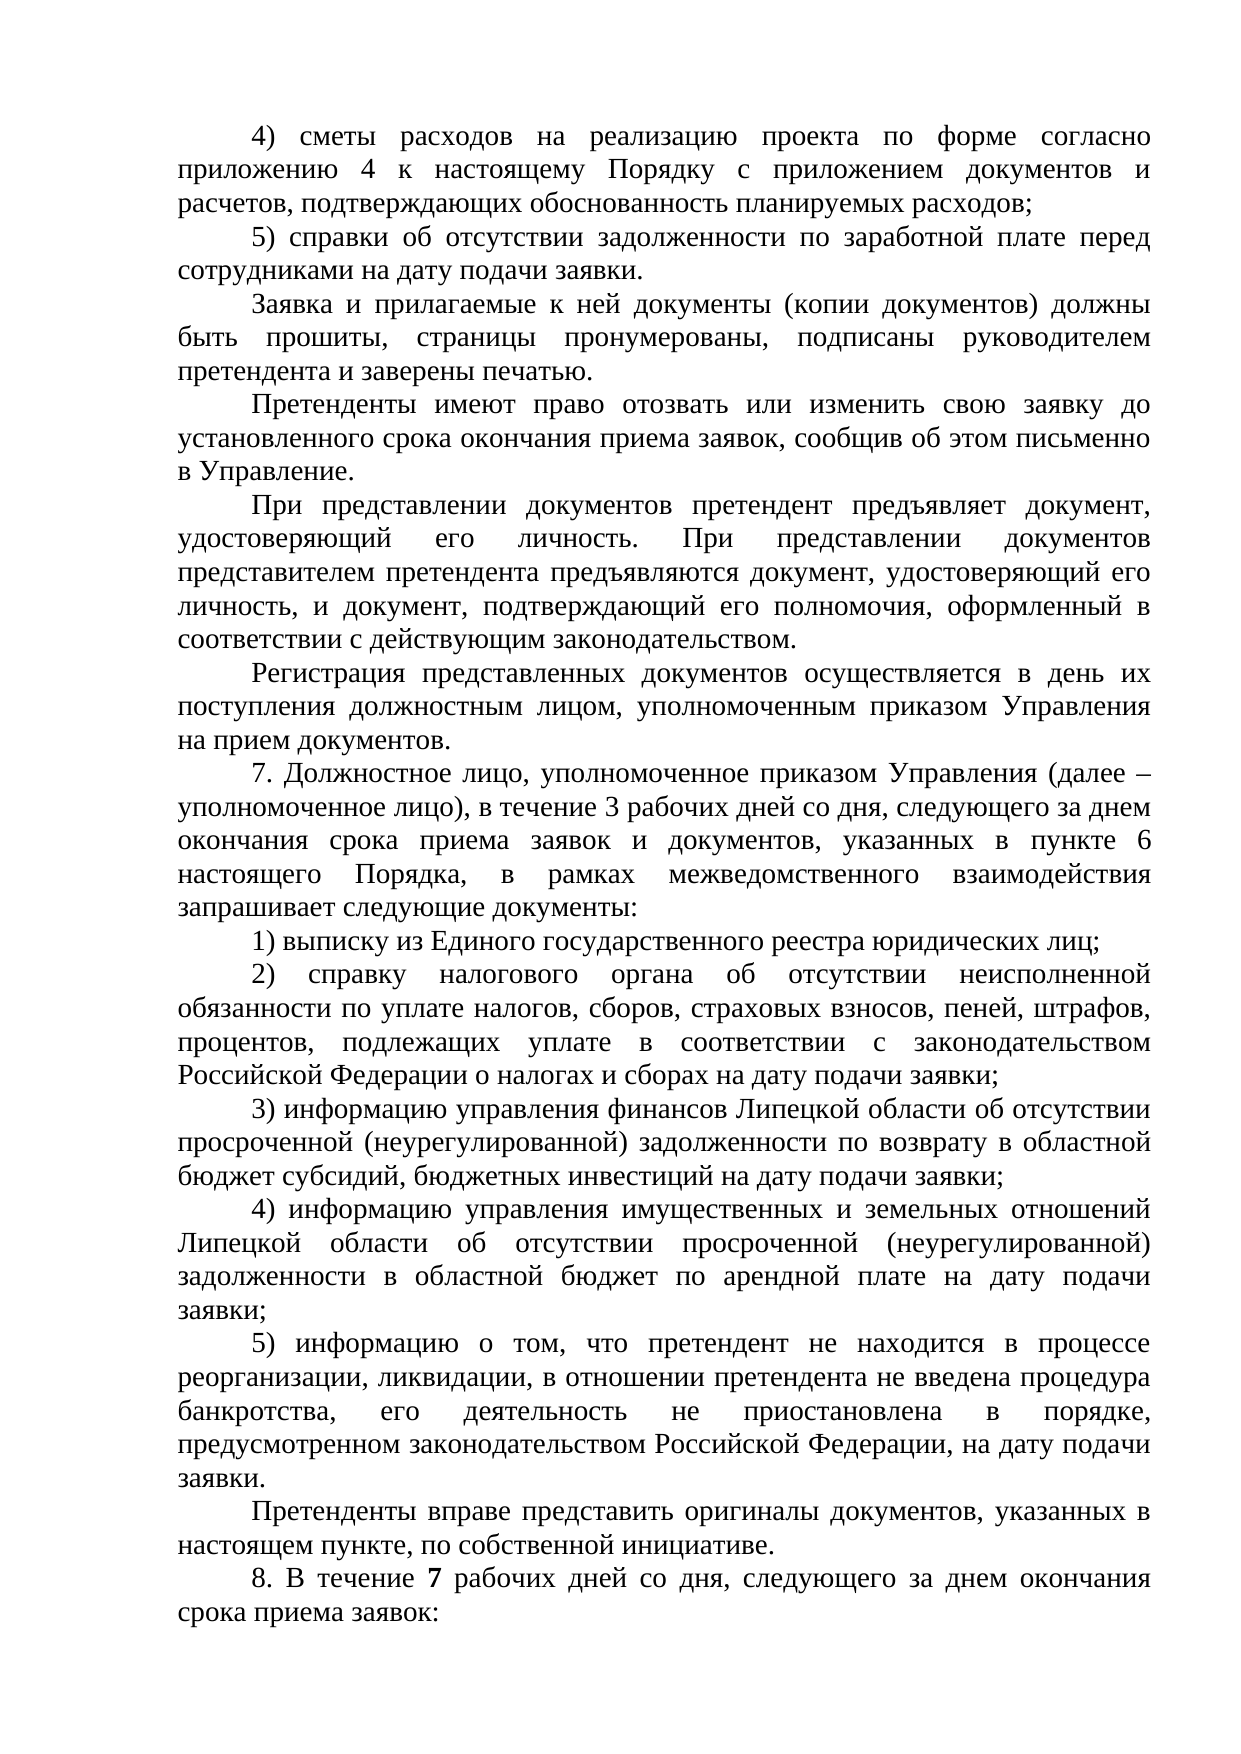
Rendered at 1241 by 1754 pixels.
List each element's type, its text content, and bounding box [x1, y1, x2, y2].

text При представлении документов претендент предъявляет документ, удостоверяющий его личность. При представлении документов представителем претендента предъявляются документ, удостоверяющий его личность, и документ, подтверждающий его полномочия, оформленный в соответствии с действующим законодательством. [177, 487, 1152, 655]
text 4) сметы расходов на реализацию проекта по форме согласно приложению 4 к настоящему Порядку с приложением документов и расчетов, подтверждающих обоснованность планируемых расходов; [177, 118, 1152, 219]
text 4) информацию управления имущественных и земельных отношений Липецкой области об отсутствии просроченной (неурегулированной) задолженности в областной бюджет по арендной плате на дату подачи заявки; [177, 1191, 1152, 1326]
text 7. Должностное лицо, уполномоченное приказом Управления (далее – уполномоченное лицо), в течение 3 рабочих дней со дня, следующего за днем окончания срока приема заявок и документов, указанных в пункте 6 настоящего Порядка, в рамках межведомственного взаимодействия запрашивает следующие документы: [177, 755, 1152, 923]
text 8. В течение 7 рабочих дней со дня, следующего за днем окончания срока приема заявок: [177, 1560, 1152, 1627]
text Заявка и прилагаемые к ней документы (копии документов) должны быть прошиты, страницы пронумерованы, подписаны руководителем претендента и заверены печатью. [177, 286, 1152, 386]
text Претенденты вправе представить оригиналы документов, указанных в настоящем пункте, по собственной инициативе. [177, 1493, 1152, 1560]
text Регистрация представленных документов осуществляется в день их поступления должностным лицом, уполномоченным приказом Управления на прием документов. [177, 655, 1152, 755]
text 2) справку налогового органа об отсутствии неисполненной обязанности по уплате налогов, сборов, страховых взносов, пеней, штрафов, процентов, подлежащих уплате в соответствии с законодательством Российской Федерации о налогах и сборах на дату подачи заявки; [177, 957, 1152, 1091]
text 1) выписку из Единого государственного реестра юридических лиц; [177, 923, 1152, 957]
text Претенденты имеют право отозвать или изменить свою заявку до установленного срока окончания приема заявок, сообщив об этом письменно в Управление. [177, 386, 1152, 487]
text 3) информацию управления финансов Липецкой области об отсутствии просроченной (неурегулированной) задолженности по возврату в областной бюджет субсидий, бюджетных инвестиций на дату подачи заявки; [177, 1091, 1152, 1191]
text 5) справки об отсутствии задолженности по заработной плате перед сотрудниками на дату подачи заявки. [177, 219, 1152, 286]
text 5) информацию о том, что претендент не находится в процессе реорганизации, ликвидации, в отношении претендента не введена процедура банкротства, его деятельность не приостановлена в порядке, предусмотренном законодательством Российской Федерации, на дату подачи заявки. [177, 1326, 1152, 1493]
